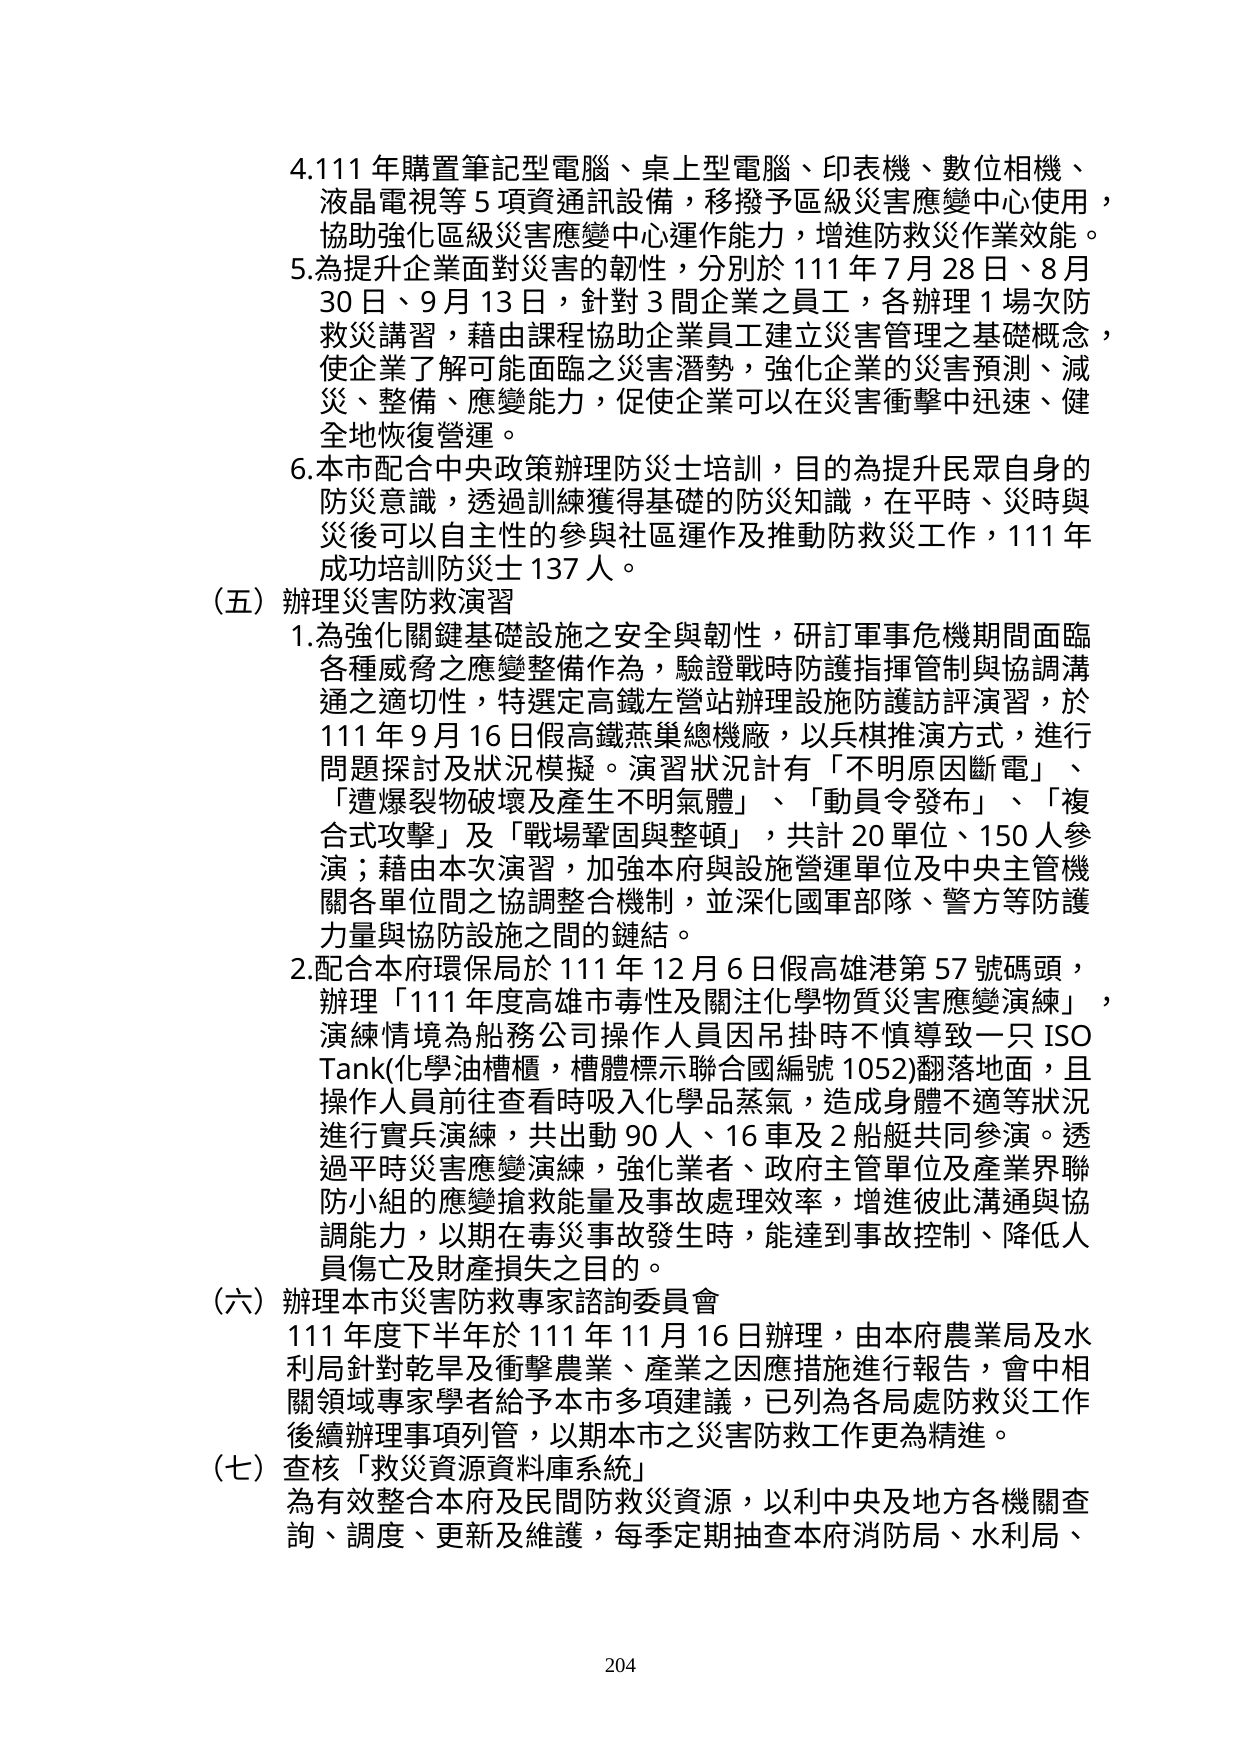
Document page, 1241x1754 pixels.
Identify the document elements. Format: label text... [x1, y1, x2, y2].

text （五）辦理災害防救演習 [195, 586, 1092, 619]
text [286, 1486, 1092, 1553]
text 111年度下半年於111年11月16日辦理，由本府農業局及水利局針對乾旱及衝擊農業、產業之因應措施進行報告，會中相關領域專家學者給予本市多項建議，已列為各局處防救災工作後續辦理事項列管，以期本市之災害防救工作更為精進。 [286, 1319, 1092, 1453]
text （七）查核「救災資源資料庫系統」 [195, 1453, 1092, 1486]
text （六）辦理本市災害防救專家諮詢委員會 [195, 1286, 1092, 1319]
text 2.配合本府環保局於111年12月6日假高雄港第57號碼頭，辦理「111年度高雄市毒性及關注化學物質災害應變演練」，演練情境為船務公司操作人員因吊掛時不慎導致一只ISO Tank(化學油槽櫃，槽體標示聯合國編號1052)翻落地面，且操作人員前往查看時吸入化學品蒸氣，造成身體不適等狀況進行實兵演練，共出動90人、16車及2船艇共同參演。透過平時災害應變演練，強化業者、政府主管單位及產業界聯防小組的應變搶救能量及事故處理效率，增進彼此溝通與協調能力，以期在毒災事故發生時，能達到事故控制、降低人員傷亡及財產損失之目的。 [289, 953, 1092, 1286]
text 5.為提升企業面對災害的韌性，分別於111年7月28日、8月30日、9月13日，針對3間企業之員工，各辦理1場次防救災講習，藉由課程協助企業員工建立災害管理之基礎概念，使企業了解可能面臨之災害潛勢，強化企業的災害預測、減災、整備、應變能力，促使企業可以在災害衝擊中迅速、健全地恢復營運。 [289, 253, 1092, 453]
text 4.111年購置筆記型電腦、桌上型電腦、印表機、數位相機、液晶電視等5項資通訊設備，移撥予區級災害應變中心使用，協助強化區級災害應變中心運作能力，增進防救災作業效能。 [289, 153, 1092, 253]
text 6.本市配合中央政策辦理防災士培訓，目的為提升民眾自身的防災意識，透過訓練獲得基礎的防災知識，在平時、災時與災後可以自主性的參與社區運作及推動防救災工作，111年成功培訓防災士137人。 [289, 453, 1092, 586]
text 1.為強化關鍵基礎設施之安全與韌性，研訂軍事危機期間面臨各種威脅之應變整備作為，驗證戰時防護指揮管制與協調溝通之適切性，特選定高鐵左營站辦理設施防護訪評演習，於111年9月16日假高鐵燕巢總機廠，以兵棋推演方式，進行問題探討及狀況模擬。演習狀況計有「不明原因斷電」、「遭爆裂物破壞及產生不明氣體」、「動員令發布」、「複合式攻擊」及「戰場鞏固與整頓」，共計20單位、150人參演；藉由本次演習，加強本府與設施營運單位及中央主管機關各單位間之協調整合機制，並深化國軍部隊、警方等防護力量與協防設施之間的鏈結。 [289, 619, 1092, 953]
